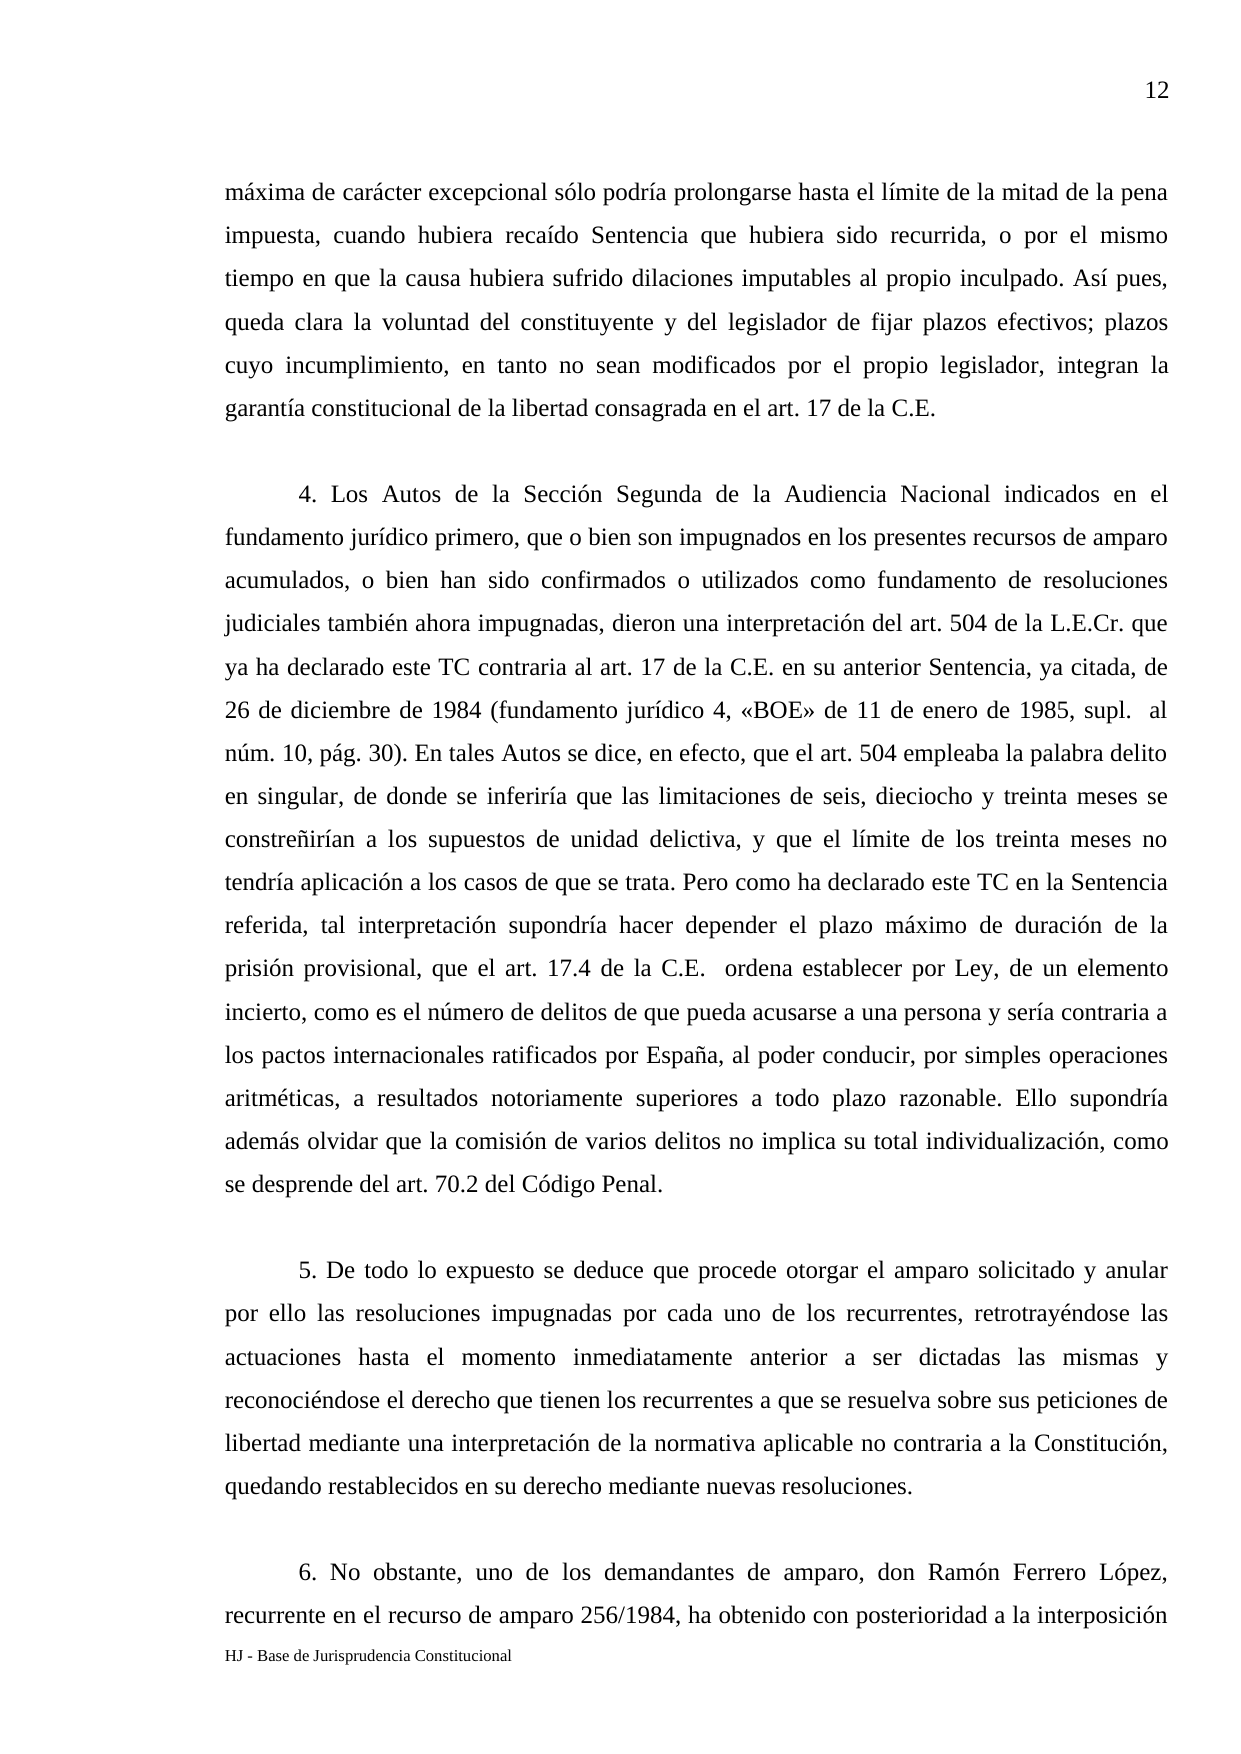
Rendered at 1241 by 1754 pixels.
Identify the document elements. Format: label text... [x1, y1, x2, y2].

text 5. De todo lo expuesto se deduce que procede otorgar el amparo solicitado y anular por ello las resoluciones impugnadas por cada uno de los recurrentes, retrotrayéndose las actuaciones hasta el momento inmediatamente anterior a ser dictadas las mismas y reconociéndose el derecho que tienen los recurrentes a que se resuelva sobre sus peticiones de libertad mediante una interpretación de la normativa aplicable no contraria a la Constitución, quedando restablecidos en su derecho mediante nuevas resoluciones. [224, 1255, 1169, 1500]
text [224, 1557, 1169, 1629]
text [224, 177, 1169, 422]
text 4. Los Autos de la Sección Segunda de la Audiencia Nacional indicados en el fundamento jurídico primero, que o bien son impugnados en los presentes recursos de amparo acumulados, o bien han sido confirmados o utilizados como fundamento de resoluciones judiciales también ahora impugnadas, dieron una interpretación del art. 504 de la L.E.Cr. que ya ha declarado este TC contraria al art. 17 de la C.E. en su anterior Sentencia, ya citada, de 26 de diciembre de 1984 (fundamento jurídico 4, «BOE» de 11 de enero de 1985, supl. al núm. 10, pág. 30). En tales Autos se dice, en efecto, que el art. 504 empleaba la palabra delito en singular, de donde se inferiría que las limitaciones de seis, dieciocho y treinta meses se constreñirían a los supuestos de unidad delictiva, y que el límite de los treinta meses no tendría aplicación a los casos de que se trata. Pero como ha declarado este TC en la Sentencia referida, tal interpretación supondría hacer depender el plazo máximo de duración de la prisión provisional, que el art. 17.4 de la C.E. ordena establecer por Ley, de un elemento incierto, como es el número de delitos de que pueda acusarse a una persona y sería contraria a los pactos internacionales ratificados por España, al poder conducir, por simples operaciones aritméticas, a resultados notoriamente superiores a todo plazo razonable. Ello supondría además olvidar que la comisión de varios delitos no implica su total individualización, como se desprende del art. 70.2 del Código Penal. [224, 479, 1169, 1198]
